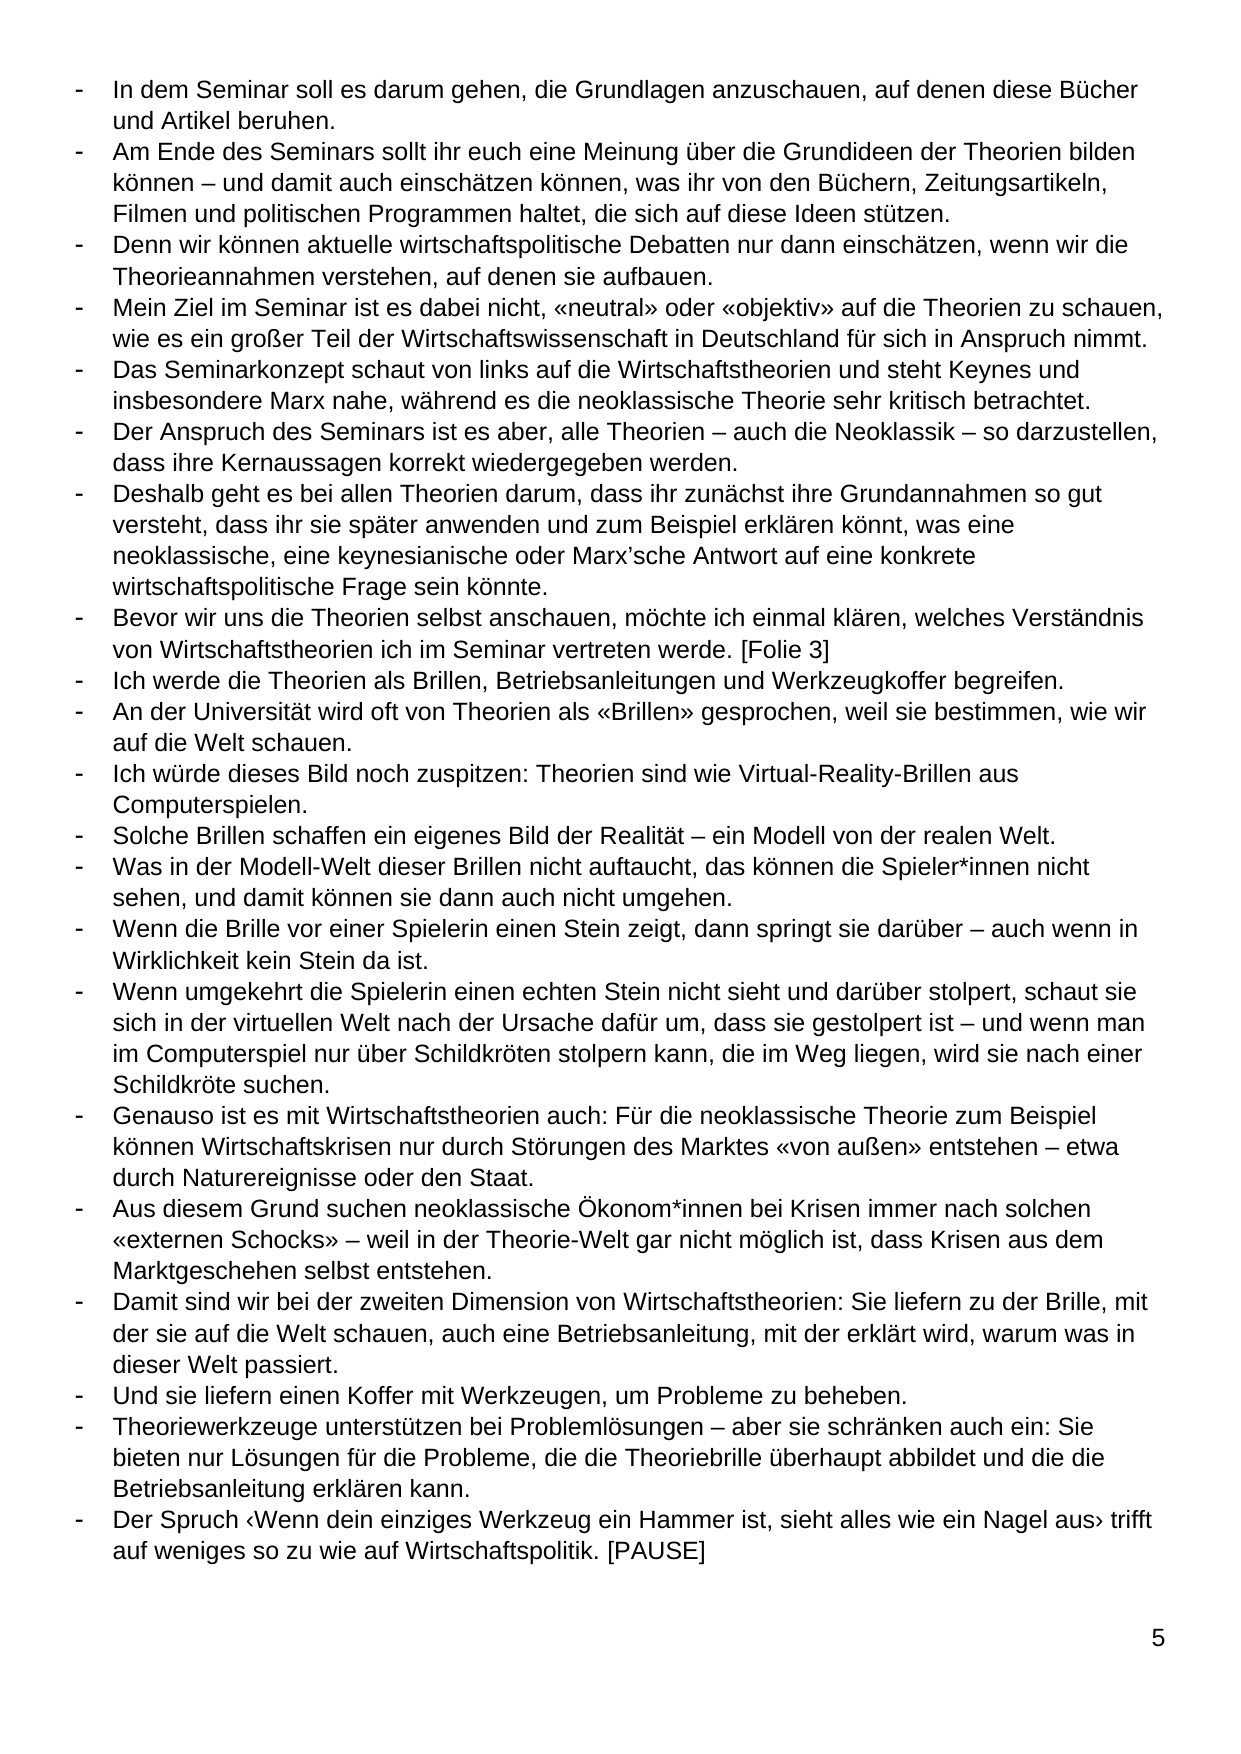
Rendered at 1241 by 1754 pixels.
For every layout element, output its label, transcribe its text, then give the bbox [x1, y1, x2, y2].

list Aus diesem Grund suchen neoklassische Ökonom*innen bei Krisen immer nach solchen «externen Schocks» – weil in der Theorie-Welt gar nicht möglich ist, dass Krisen aus dem Marktgeschehen selbst entstehen. [75, 1194, 1165, 1285]
list Damit sind wir bei der zweiten Dimension von Wirtschaftstheorien: Sie liefern zu der Brille, mit der sie auf die Welt schauen, auch eine Betriebsanleitung, mit der erklärt wird, warum was in dieser Welt passiert. [75, 1287, 1165, 1378]
list Am Ende des Seminars sollt ihr euch eine Meinung über die Grundideen der Theorien bilden können – und damit auch einschätzen können, was ihr von den Büchern, Zeitungsartikeln, Filmen und politischen Programmen haltet, die sich auf diese Ideen stützen. [75, 137, 1165, 228]
list Deshalb geht es bei allen Theorien darum, dass ihr zunächst ihre Grundannahmen so gut versteht, dass ihr sie später anwenden und zum Beispiel erklären könnt, was eine neoklassische, eine keynesianische oder Marx’sche Antwort auf eine konkrete wirtschaftspolitische Frage sein könnte. [75, 479, 1165, 601]
list Der Anspruch des Seminars ist es aber, alle Theorien – auch die Neoklassik – so darzustellen, dass ihre Kernaussagen korrekt wiedergegeben werden. [75, 417, 1165, 477]
list Ich würde dieses Bild noch zuspitzen: Theorien sind wie Virtual-Reality-Brillen aus Computerspielen. [75, 759, 1165, 819]
list An der Universität wird oft von Theorien als «Brillen» gesprochen, weil sie bestimmen, wie wir auf die Welt schauen. [75, 697, 1165, 757]
list In dem Seminar soll es darum gehen, die Grundlagen anzuschauen, auf denen diese Bücher und Artikel beruhen. [75, 75, 1165, 135]
list Wenn umgekehrt die Spielerin einen echten Stein nicht sieht und darüber stolpert, schaut sie sich in der virtuellen Welt nach der Ursache dafür um, dass sie gestolpert ist – und wenn man im Computerspiel nur über Schildkröten stolpern kann, die im Weg liegen, wird sie nach einer Schildkröte suchen. [75, 977, 1165, 1099]
list Genauso ist es mit Wirtschaftstheorien auch: Für die neoklassische Theorie zum Beispiel können Wirtschaftskrisen nur durch Störungen des Marktes «von außen» entstehen – etwa durch Naturereignisse oder den Staat. [75, 1101, 1165, 1192]
list Ich werde die Theorien als Brillen, Betriebsanleitungen und Werkzeugkoffer begreifen. [75, 666, 1165, 694]
list Was in der Modell-Welt dieser Brillen nicht auftaucht, das können die Spieler*innen nicht sehen, und damit können sie dann auch nicht umgehen. [75, 852, 1165, 912]
list Bevor wir uns die Theorien selbst anschauen, möchte ich einmal klären, welches Verständnis von Wirtschaftstheorien ich im Seminar vertreten werde. [Folie 3] [75, 603, 1165, 663]
list Und sie liefern einen Koffer mit Werkzeugen, um Probleme zu beheben. [75, 1381, 1165, 1409]
list Mein Ziel im Seminar ist es dabei nicht, «neutral» oder «objektiv» auf die Theorien zu schauen, wie es ein großer Teil der Wirtschaftswissenschaft in Deutschland für sich in Anspruch nimmt. [75, 293, 1165, 352]
list Solche Brillen schaffen ein eigenes Bild der Realität – ein Modell von der realen Welt. [75, 821, 1165, 850]
list Der Spruch ‹Wenn dein einziges Werkzeug ein Hammer ist, sieht alles wie ein Nagel aus› trifft auf weniges so zu wie auf Wirtschaftspolitik. [PAUSE] [75, 1505, 1165, 1565]
list Denn wir können aktuelle wirtschaftspolitische Debatten nur dann einschätzen, wenn wir die Theorieannahmen verstehen, auf denen sie aufbauen. [75, 230, 1165, 290]
list Das Seminarkonzept schaut von links auf die Wirtschaftstheorien und steht Keynes und insbesondere Marx nahe, während es die neoklassische Theorie sehr kritisch betrachtet. [75, 355, 1165, 415]
list Wenn die Brille vor einer Spielerin einen Stein zeigt, dann springt sie darüber – auch wenn in Wirklichkeit kein Stein da ist. [75, 914, 1165, 974]
list Theoriewerkzeuge unterstützen bei Problemlösungen – aber sie schränken auch ein: Sie bieten nur Lösungen für die Probleme, die die Theoriebrille überhaupt abbildet und die die Betriebsanleitung erklären kann. [75, 1412, 1165, 1503]
